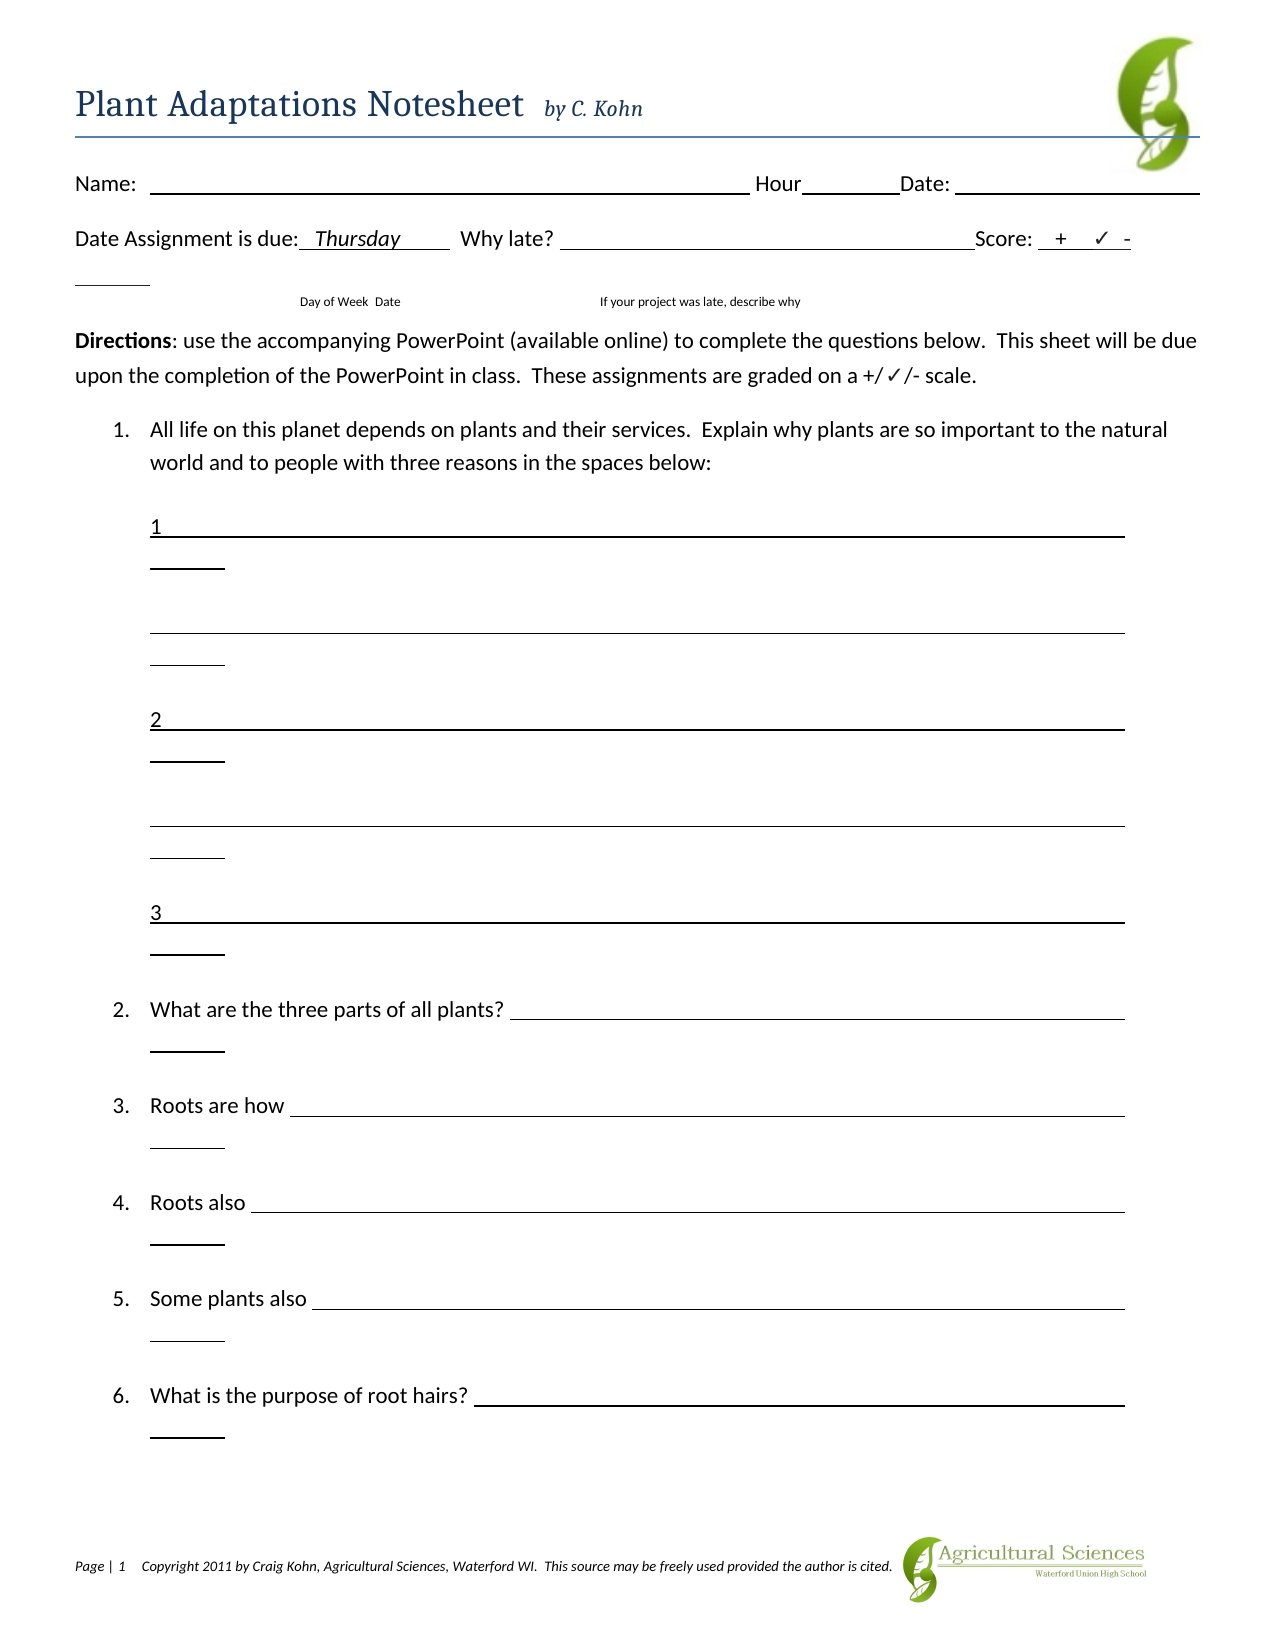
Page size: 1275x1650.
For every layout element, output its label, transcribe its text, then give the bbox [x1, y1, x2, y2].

title Plant Adaptations Notesheet by C. Kohn [75, 75, 1200, 136]
text Date Assignment is due: Thursday Why late? Score: + ✓ - Day of Week Date If your project was late, describe why [75, 222, 1200, 322]
text Name: Hour Date: [75, 169, 1200, 197]
list What are the three parts of all plants? [112, 995, 1200, 1087]
text Directions: use the accompanying PowerPoint (available online) to complete the questions below. This sheet will be due upon the completion of the PowerPoint in class. These assignments are graded on a +/✓/- scale. [75, 326, 1200, 390]
list Roots are how [112, 1091, 1200, 1184]
list What is the purpose of root hairs? [112, 1381, 1200, 1473]
list Some plants also [112, 1284, 1200, 1377]
list All life on this planet depends on plants and their services. Explain why plants are so important to the natural world and to people with three reasons in the spaces below: 1 2 3 [112, 415, 1200, 991]
picture [1108, 33, 1204, 173]
list Roots also [112, 1188, 1200, 1280]
picture [897, 1532, 1150, 1604]
